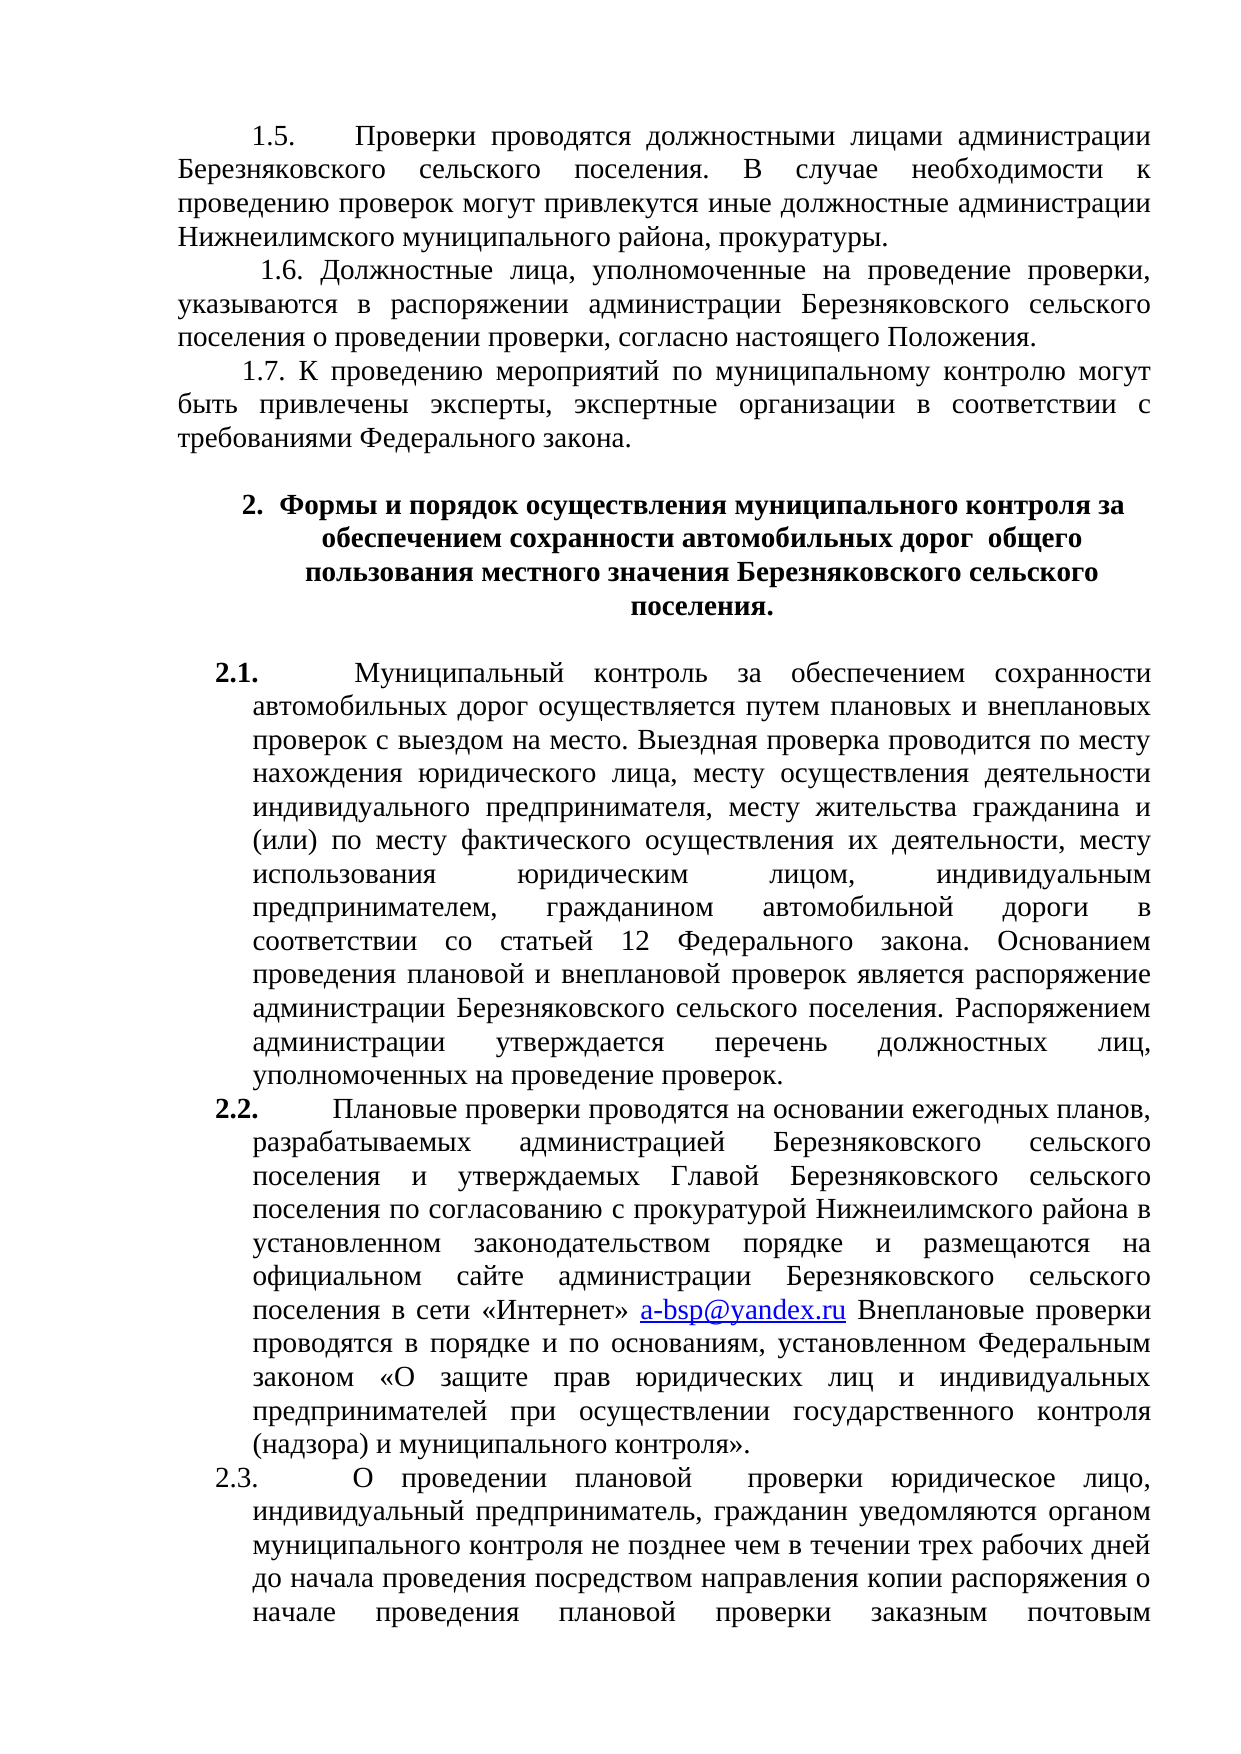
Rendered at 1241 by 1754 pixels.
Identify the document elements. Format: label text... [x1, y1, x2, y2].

text 1.7. К проведению мероприятий по муниципальному контролю могут быть привлечены эксперты, экспертные организации в соответствии с требованиями Федерального закона. [177, 353, 1152, 453]
text 1.6. Должностные лица, уполномоченные на проведение проверки, указываются в распоряжении администрации Березняковского сельского поселения о проведении проверки, согласно настоящего Положения. [177, 252, 1152, 353]
text 1.5. Проверки проводятся должностными лицами администрации Березняковского сельского поселения. В случае необходимости к проведению проверок могут привлекутся иные должностные администрации Нижнеилимского муниципального района, прокуратуры. [177, 118, 1152, 252]
list Плановые проверки проводятся на основании ежегодных планов, разрабатываемых администрацией Березняковского сельского поселения и утверждаемых Главой Березняковского сельского поселения по согласованию с прокуратурой Нижнеилимского района в установленном законодательством порядке и размещаются на официальном сайте администрации Березняковского сельского поселения в сети «Интернет» а-bsp@yandex.ru Внеплановые проверки проводятся в порядке и по основаниям, установленном Федеральным законом «О защите прав юридических лиц и индивидуальных предпринимателей при осуществлении государственного контроля (надзора) и муниципального контроля». [215, 1091, 1152, 1460]
list Муниципальный контроль за обеспечением сохранности автомобильных дорог осуществляется путем плановых и внеплановых проверок с выездом на место. Выездная проверка проводится по месту нахождения юридического лица, месту осуществления деятельности индивидуального предпринимателя, месту жительства гражданина и (или) по месту фактического осуществления их деятельности, месту использования юридическим лицом, индивидуальным предпринимателем, гражданином автомобильной дороги в соответствии со статьей 12 Федерального закона. Основанием проведения плановой и внеплановой проверок является распоряжение администрации Березняковского сельского поселения. Распоряжением администрации утверждается перечень должностных лиц, уполномоченных на проведение проверок. [215, 655, 1152, 1091]
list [215, 1460, 1152, 1627]
list Формы и порядок осуществления муниципального контроля за обеспечением сохранности автомобильных дорог общего пользования местного значения Березняковского сельского поселения. [215, 487, 1152, 621]
